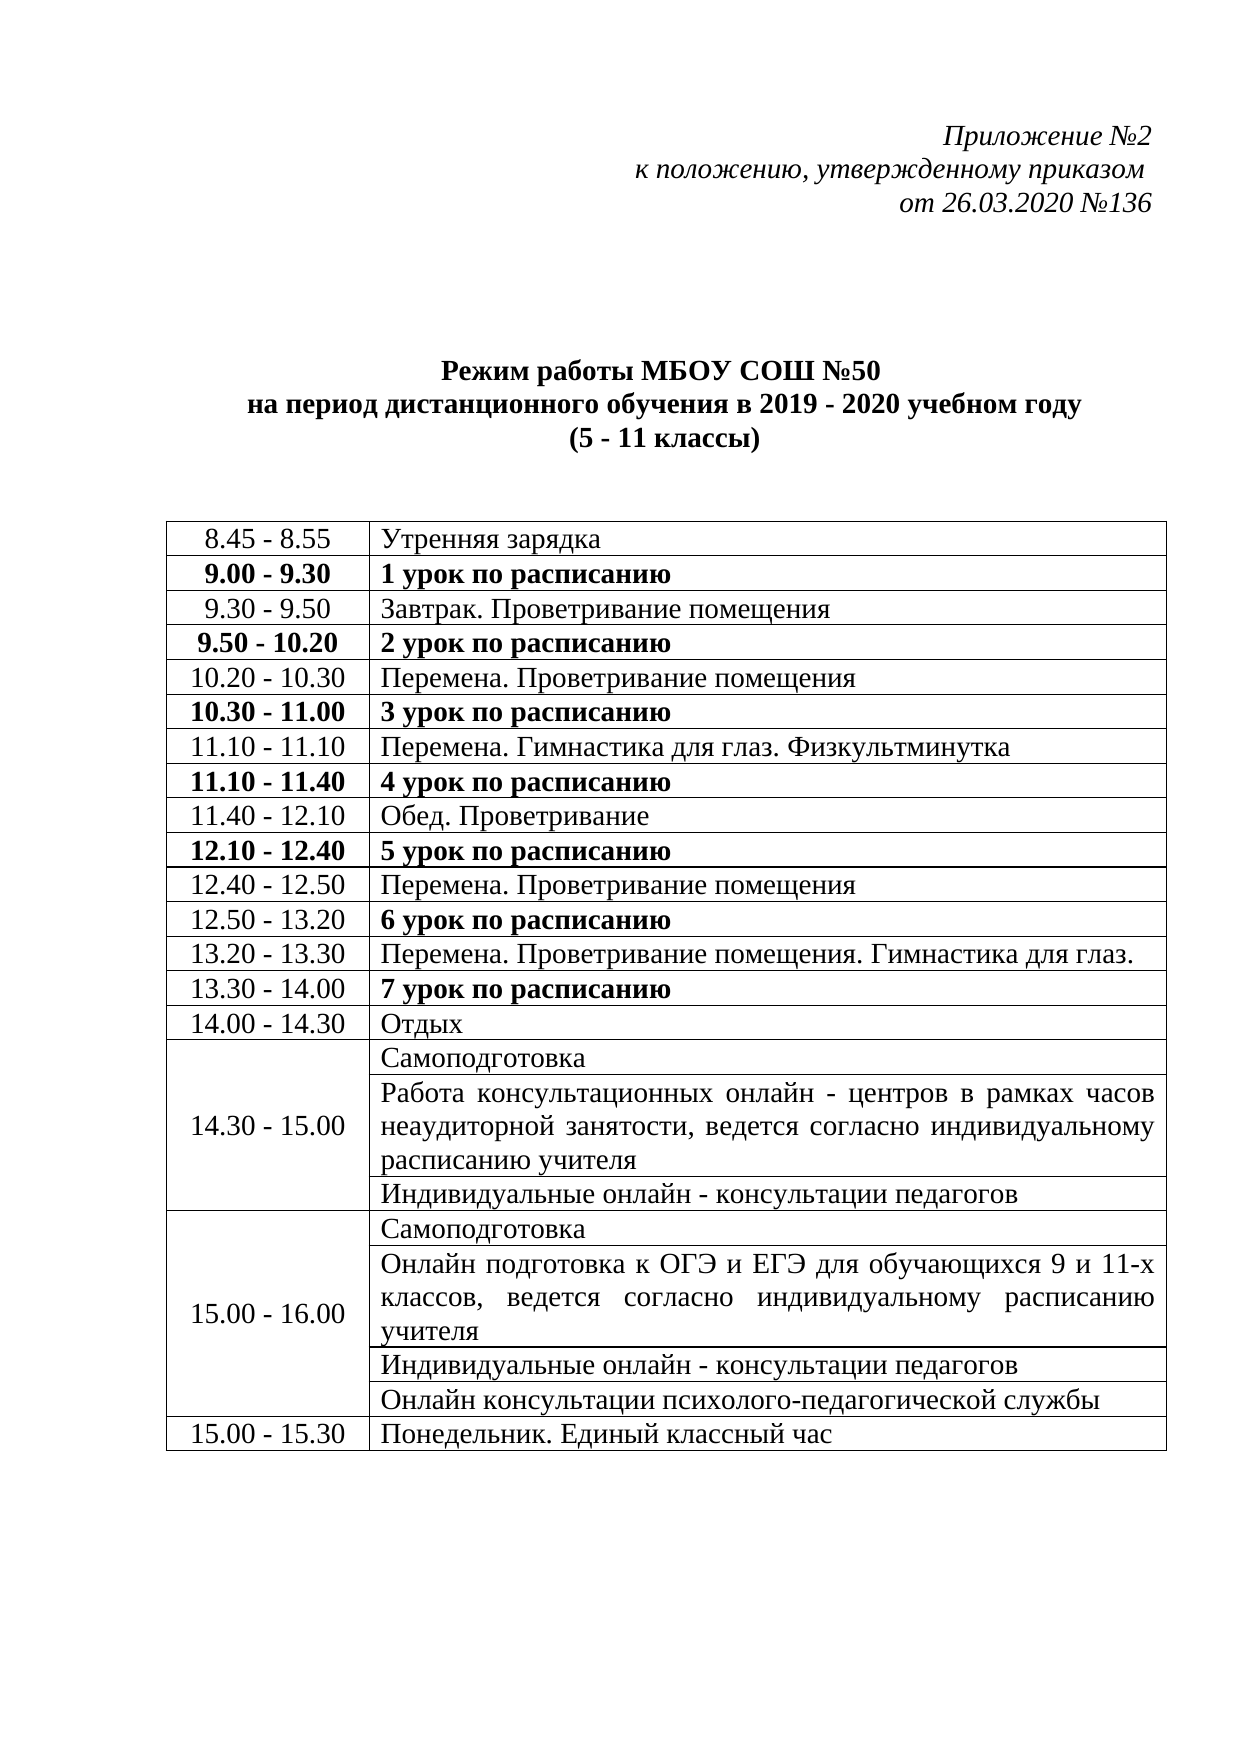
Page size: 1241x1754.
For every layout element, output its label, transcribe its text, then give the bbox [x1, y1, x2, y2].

table_cell 15.00 - 15.30 [167, 1417, 369, 1450]
table_cell 14.00 - 14.30 [167, 1006, 369, 1039]
table_cell Завтрак. Проветривание помещения [370, 591, 1166, 624]
table_cell 12.50 - 13.20 [167, 902, 369, 936]
table_cell 2 урок по расписанию [370, 625, 1166, 659]
table_cell Работа консультационных онлайн - центров в рамках часов неаудиторной занятости, ведется согласно индивидуальному расписанию учителя [370, 1075, 1166, 1176]
table_cell 4 урок по расписанию [370, 764, 1166, 797]
table_cell 1 урок по расписанию [370, 556, 1166, 590]
table_cell 12.10 - 12.40 [167, 833, 369, 866]
table_header Утренняя зарядка [370, 522, 1166, 555]
table_cell 11.10 - 11.40 [167, 764, 369, 797]
text Приложение №2 [177, 118, 1152, 152]
table_cell 10.20 - 10.30 [167, 660, 369, 693]
table_cell 11.40 - 12.10 [167, 798, 369, 832]
table_cell Перемена. Проветривание помещения. Гимнастика для глаз. [370, 937, 1166, 970]
table_cell 9.30 - 9.50 [167, 591, 369, 624]
table_cell Индивидуальные онлайн - консультации педагогов [370, 1177, 1166, 1210]
table_cell 13.30 - 14.00 [167, 971, 369, 1005]
table_cell Самоподготовка [370, 1040, 1166, 1074]
table_cell Перемена. Гимнастика для глаз. Физкультминутка [370, 729, 1166, 763]
table_cell 9.00 - 9.30 [167, 556, 369, 590]
table_cell Самоподготовка [370, 1211, 1166, 1245]
table_cell Обед. Проветривание [370, 798, 1166, 832]
table_cell 15.00 - 16.00 [167, 1211, 369, 1416]
table_cell 7 урок по расписанию [370, 971, 1166, 1005]
table_cell 3 урок по расписанию [370, 695, 1166, 728]
table_cell 13.20 - 13.30 [167, 937, 369, 970]
text к положению, утвержденному приказом от 26.03.2020 №136 [177, 152, 1152, 219]
table_cell Отдых [370, 1006, 1166, 1039]
table_cell Индивидуальные онлайн - консультации педагогов [370, 1348, 1166, 1381]
table_cell 6 урок по расписанию [370, 902, 1166, 936]
table_cell 5 урок по расписанию [370, 833, 1166, 866]
table_cell 11.10 - 11.10 [167, 729, 369, 763]
table_cell Перемена. Проветривание помещения [370, 868, 1166, 901]
table_cell Онлайн подготовка к ОГЭ и ЕГЭ для обучающихся 9 и 11-х классов, ведется согласно индивидуальному расписанию учителя [370, 1246, 1166, 1346]
table_cell 9.50 - 10.20 [167, 625, 369, 659]
table_cell Перемена. Проветривание помещения [370, 660, 1166, 693]
table_cell 14.30 - 15.00 [167, 1040, 369, 1210]
table_cell 10.30 - 11.00 [167, 695, 369, 728]
table_cell Понедельник. Единый классный час [370, 1417, 1166, 1450]
table_cell 12.40 - 12.50 [167, 868, 369, 901]
table_header 8.45 - 8.55 [167, 522, 369, 555]
text Режим работы МБОУ СОШ №50 на период дистанционного обучения в 2019 - 2020 учебном году (5 - 11 классы) [177, 353, 1152, 453]
table_cell Онлайн консультации психолого-педагогической службы [370, 1382, 1166, 1416]
